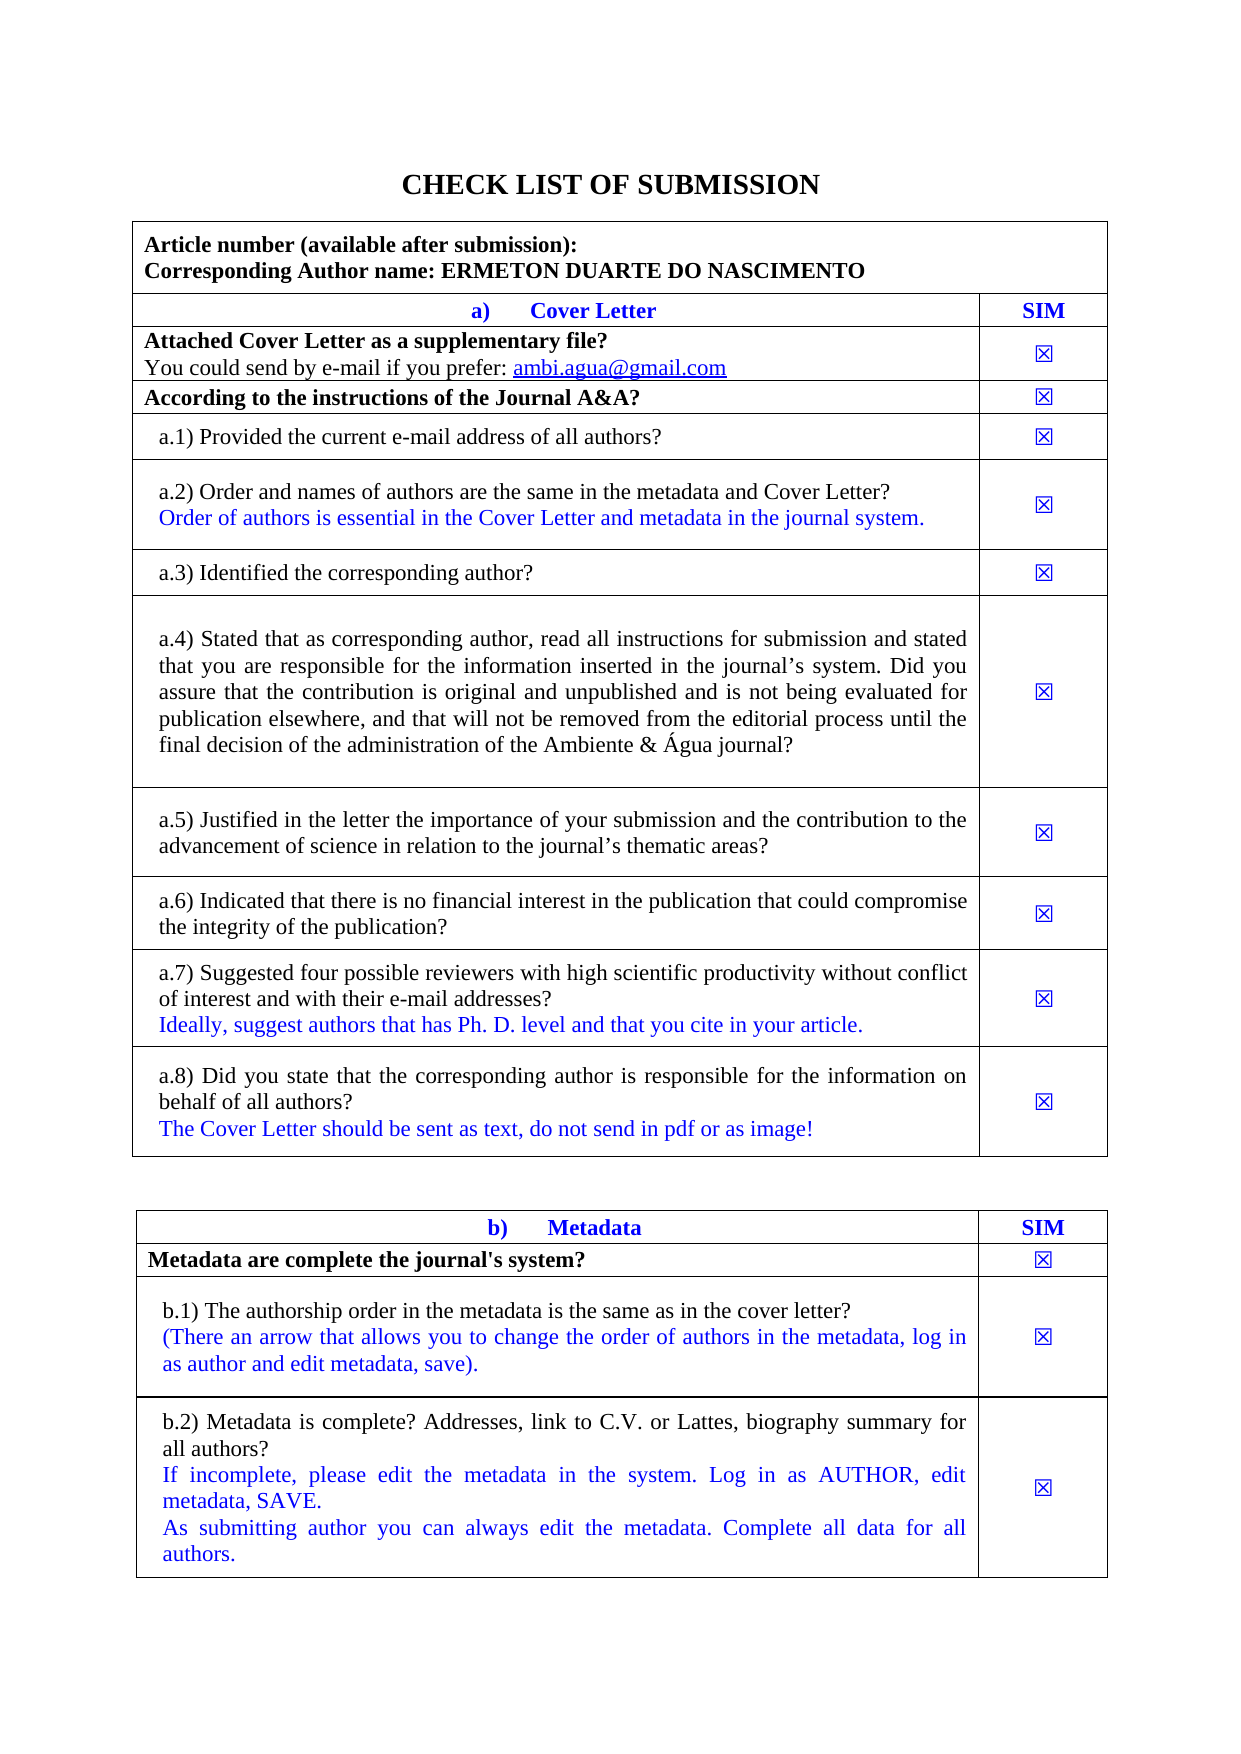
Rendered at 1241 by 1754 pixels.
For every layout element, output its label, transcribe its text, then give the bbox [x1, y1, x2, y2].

table_header CHECK LIST OF SUBMISSION [133, 148, 1107, 221]
table_cell [979, 1398, 1107, 1577]
table_cell a.6) Indicated that there is no financial interest in the publication that could compromise the integrity of the publication? [133, 877, 979, 949]
table_cell a.8) Did you state that the corresponding author is responsible for the information on behalf of all authors? The Cover Letter should be sent as text, do not send in pdf or as image! [133, 1047, 979, 1156]
table_cell Attached Cover Letter as a supplementary file? You could send by e-mail if you prefer: ambi.agua@gmail.com [133, 327, 979, 380]
table_cell a.5) Justified in the letter the importance of your submission and the contribution to the advancement of science in relation to the journal’s thematic areas? [133, 788, 979, 876]
table_cell Article number (available after submission): Corresponding Author name: ERMETON DUARTE DO NASCIMENTO [133, 222, 1107, 293]
table_cell b.2) Metadata is complete? Addresses, link to C.V. or Lattes, biography summary for all authors? If incomplete, please edit the metadata in the system. Log in as AUTHOR, edit metadata, SAVE. As submitting author you can always edit the metadata. Complete all data for all authors. [137, 1398, 978, 1577]
table_cell a.2) Order and names of authors are the same in the metadata and Cover Letter? Order of authors is essential in the Cover Letter and metadata in the journal system. [133, 460, 979, 548]
table_cell a.4) Stated that as corresponding author, read all instructions for submission and stated that you are responsible for the information inserted in the journal’s system. Did you assure that the contribution is original and unpublished and is not being evaluated for publication elsewhere, and that will not be removed from the editorial process until the final decision of the administration of the Ambiente & Água journal? [133, 596, 979, 787]
table_cell b.1) The authorship order in the metadata is the same as in the cover letter? (There an arrow that allows you to change the order of authors in the metadata, log in as author and edit metadata, save). [137, 1277, 978, 1396]
table_cell a.3) Identified the corresponding author? [133, 550, 979, 594]
table_cell Metadata are complete the journal's system? [137, 1244, 978, 1276]
table_cell a.7) Suggested four possible reviewers with high scientific productivity without conflict of interest and with their e-mail addresses? Ideally, suggest authors that has Ph. D. level and that you cite in your article. [133, 950, 979, 1046]
table_cell a.1) Provided the current e-mail address of all authors? [133, 414, 979, 459]
table_cell SIM [980, 294, 1107, 326]
table_header SIM [979, 1211, 1107, 1243]
table_cell According to the instructions of the Journal A&A? [133, 381, 979, 413]
table_cell Cover Letter [133, 294, 979, 326]
table_header Metadata [137, 1211, 978, 1243]
